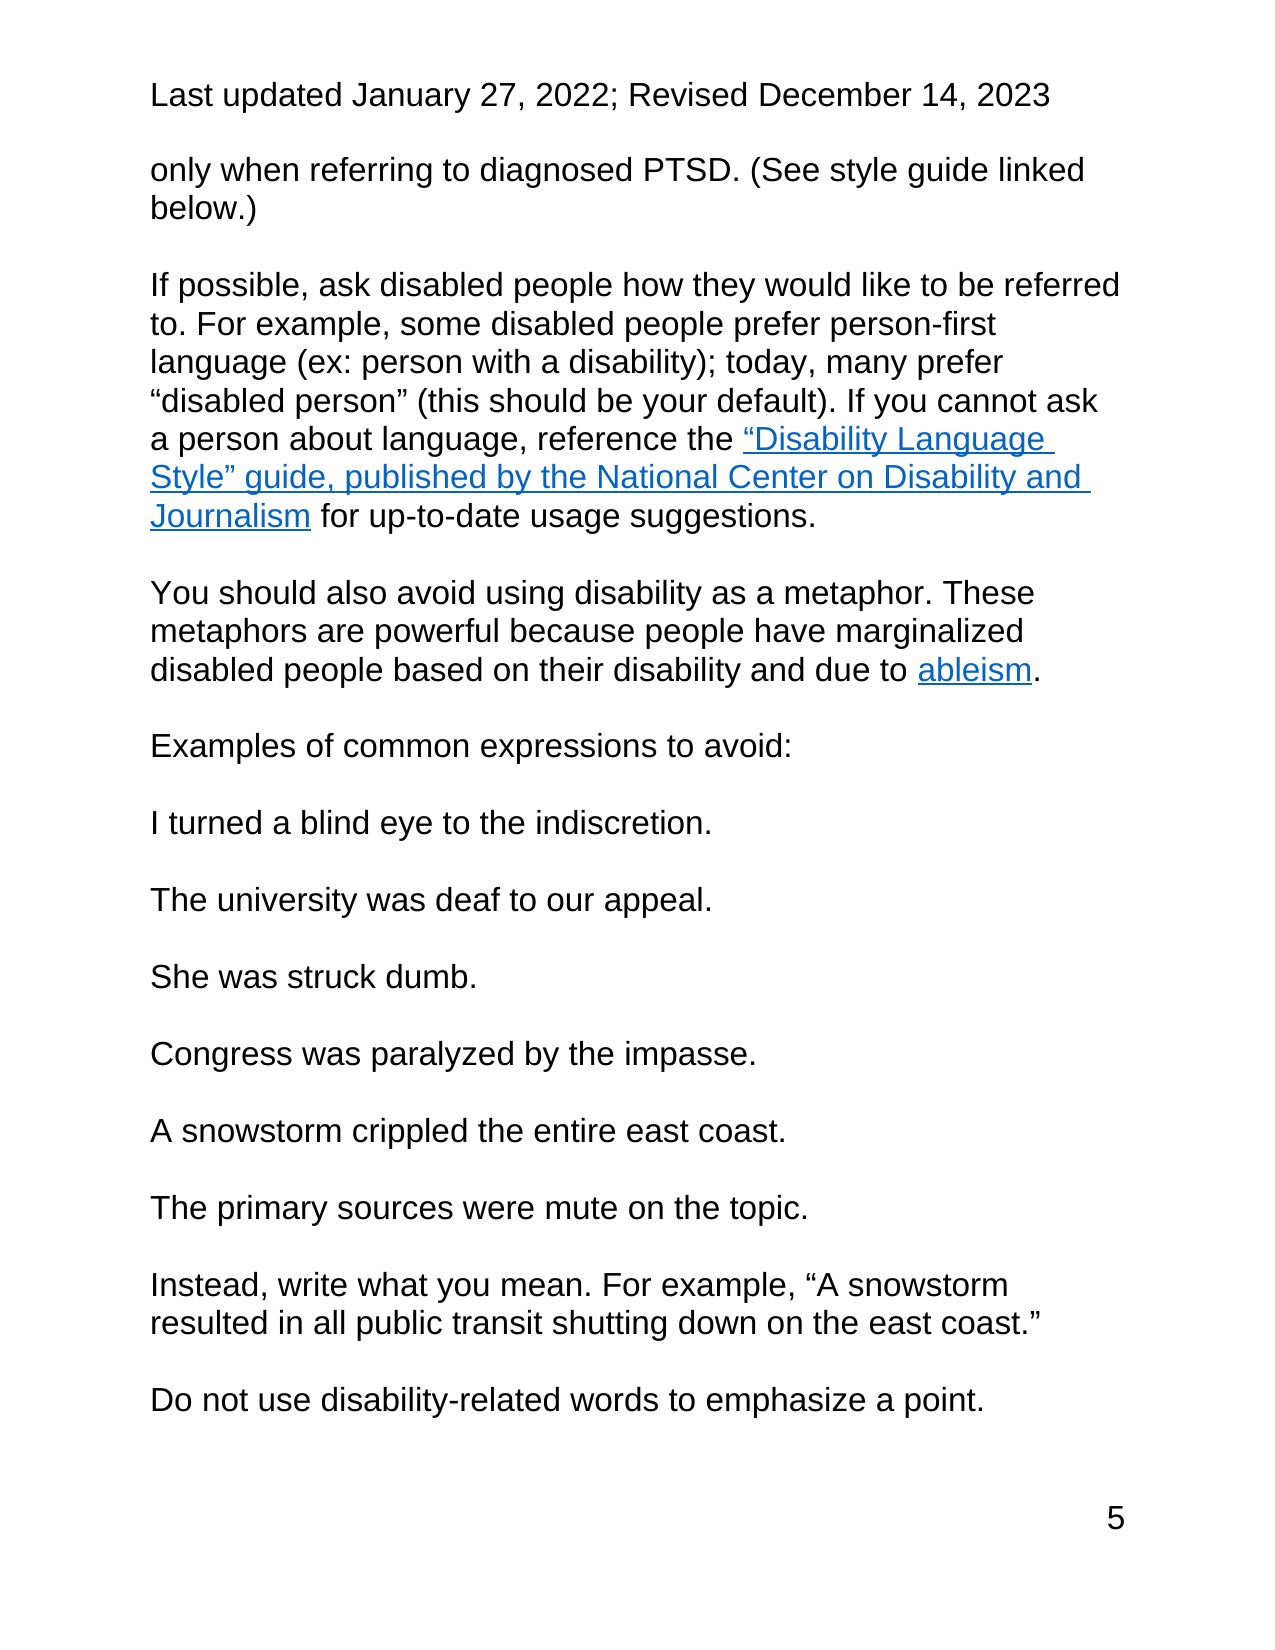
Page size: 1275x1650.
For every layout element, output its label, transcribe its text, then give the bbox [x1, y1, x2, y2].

text The university was deaf to our appeal. [150, 880, 1125, 919]
text Congress was paralyzed by the impasse. [150, 1034, 1125, 1072]
text A snowstorm crippled the entire east coast. [150, 1111, 1125, 1149]
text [150, 150, 1125, 227]
text She was struck dumb. [150, 957, 1125, 996]
text Instead, write what you mean. For example, “A snowstorm resulted in all public transit shutting down on the east coast.” [150, 1265, 1125, 1342]
text Do not use disability-related words to emphasize a point. [150, 1380, 1125, 1418]
text If possible, ask disabled people how they would like to be referred to. For example, some disabled people prefer person-first language (ex: person with a disability); today, many prefer “disabled person” (this should be your default). If you cannot ask a person about language, reference the “Disability Language Style” guide, published by the National Center on Disability and Journalism for up-to-date usage suggestions. [150, 265, 1125, 534]
text I turned a blind eye to the indiscretion. [150, 803, 1125, 842]
text Examples of common expressions to avoid: [150, 727, 1125, 765]
text You should also avoid using disability as a metaphor. These metaphors are powerful because people have marginalized disabled people based on their disability and due to ableism. [150, 573, 1125, 688]
text The primary sources were mute on the topic. [150, 1188, 1125, 1226]
